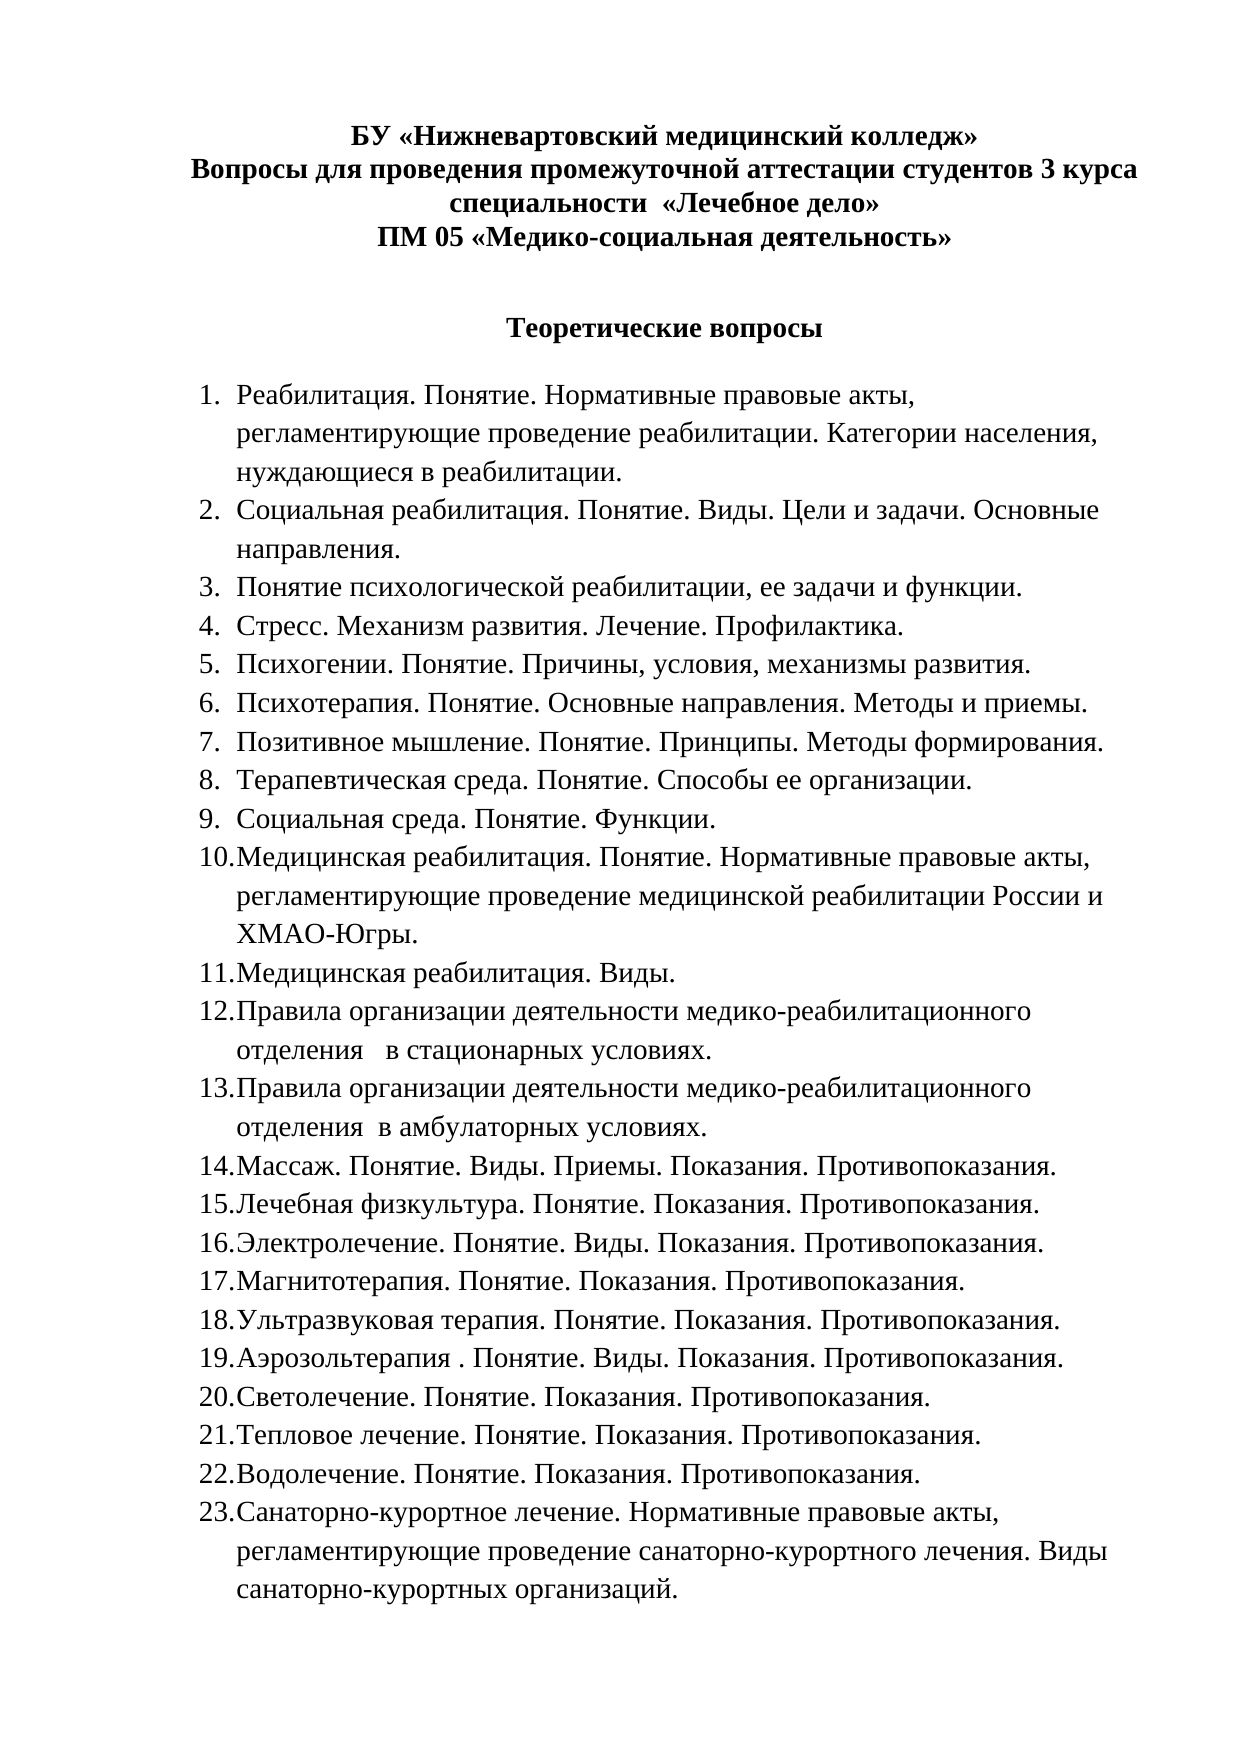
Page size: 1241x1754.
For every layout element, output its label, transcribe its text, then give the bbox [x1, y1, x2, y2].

list Электролечение. Понятие. Виды. Показания. Противопоказания. [199, 1225, 1152, 1258]
list Санаторно-курортное лечение. Нормативные правовые акты, регламентирующие проведение санаторно-курортного лечения. Виды санаторно-курортных организаций. [199, 1494, 1152, 1605]
list Водолечение. Понятие. Показания. Противопоказания. [199, 1456, 1152, 1489]
text Теоретические вопросы [177, 310, 1152, 343]
list Психотерапия. Понятие. Основные направления. Методы и приемы. [199, 685, 1152, 719]
list Позитивное мышление. Понятие. Принципы. Методы формирования. [199, 724, 1152, 757]
list Светолечение. Понятие. Показания. Противопоказания. [199, 1379, 1152, 1412]
list Массаж. Понятие. Виды. Приемы. Показания. Противопоказания. [199, 1148, 1152, 1181]
text БУ «Нижневартовский медицинский колледж» [177, 118, 1152, 152]
list Социальная среда. Понятие. Функции. [199, 801, 1152, 834]
list Магнитотерапия. Понятие. Показания. Противопоказания. [199, 1263, 1152, 1297]
list Понятие психологической реабилитации, ее задачи и функции. [199, 569, 1152, 603]
list Медицинская реабилитация. Виды. [199, 955, 1152, 988]
list Терапевтическая среда. Понятие. Способы ее организации. [199, 762, 1152, 796]
list Ультразвуковая терапия. Понятие. Показания. Противопоказания. [199, 1302, 1152, 1335]
list Психогении. Понятие. Причины, условия, механизмы развития. [199, 647, 1152, 680]
list Правила организации деятельности медико-реабилитационного отделения в стационарных условиях. [199, 993, 1152, 1066]
list Тепловое лечение. Понятие. Показания. Противопоказания. [199, 1417, 1152, 1451]
list Аэрозольтерапия . Понятие. Виды. Показания. Противопоказания. [199, 1340, 1152, 1374]
list Стресс. Механизм развития. Лечение. Профилактика. [199, 608, 1152, 642]
list Медицинская реабилитация. Понятие. Нормативные правовые акты, регламентирующие проведение медицинской реабилитации России и ХМАО-Югры. [199, 839, 1152, 950]
list Реабилитация. Понятие. Нормативные правовые акты, регламентирующие проведение реабилитации. Категории населения, нуждающиеся в реабилитации. [199, 377, 1152, 487]
list Правила организации деятельности медико-реабилитационного отделения в амбулаторных условиях. [199, 1071, 1152, 1143]
text ПМ 05 «Медико-социальная деятельность» [177, 219, 1152, 252]
text Вопросы для проведения промежуточной аттестации студентов 3 курса специальности «Лечебное дело» [177, 152, 1152, 219]
list Лечебная физкультура. Понятие. Показания. Противопоказания. [199, 1186, 1152, 1220]
list Социальная реабилитация. Понятие. Виды. Цели и задачи. Основные направления. [199, 492, 1152, 564]
